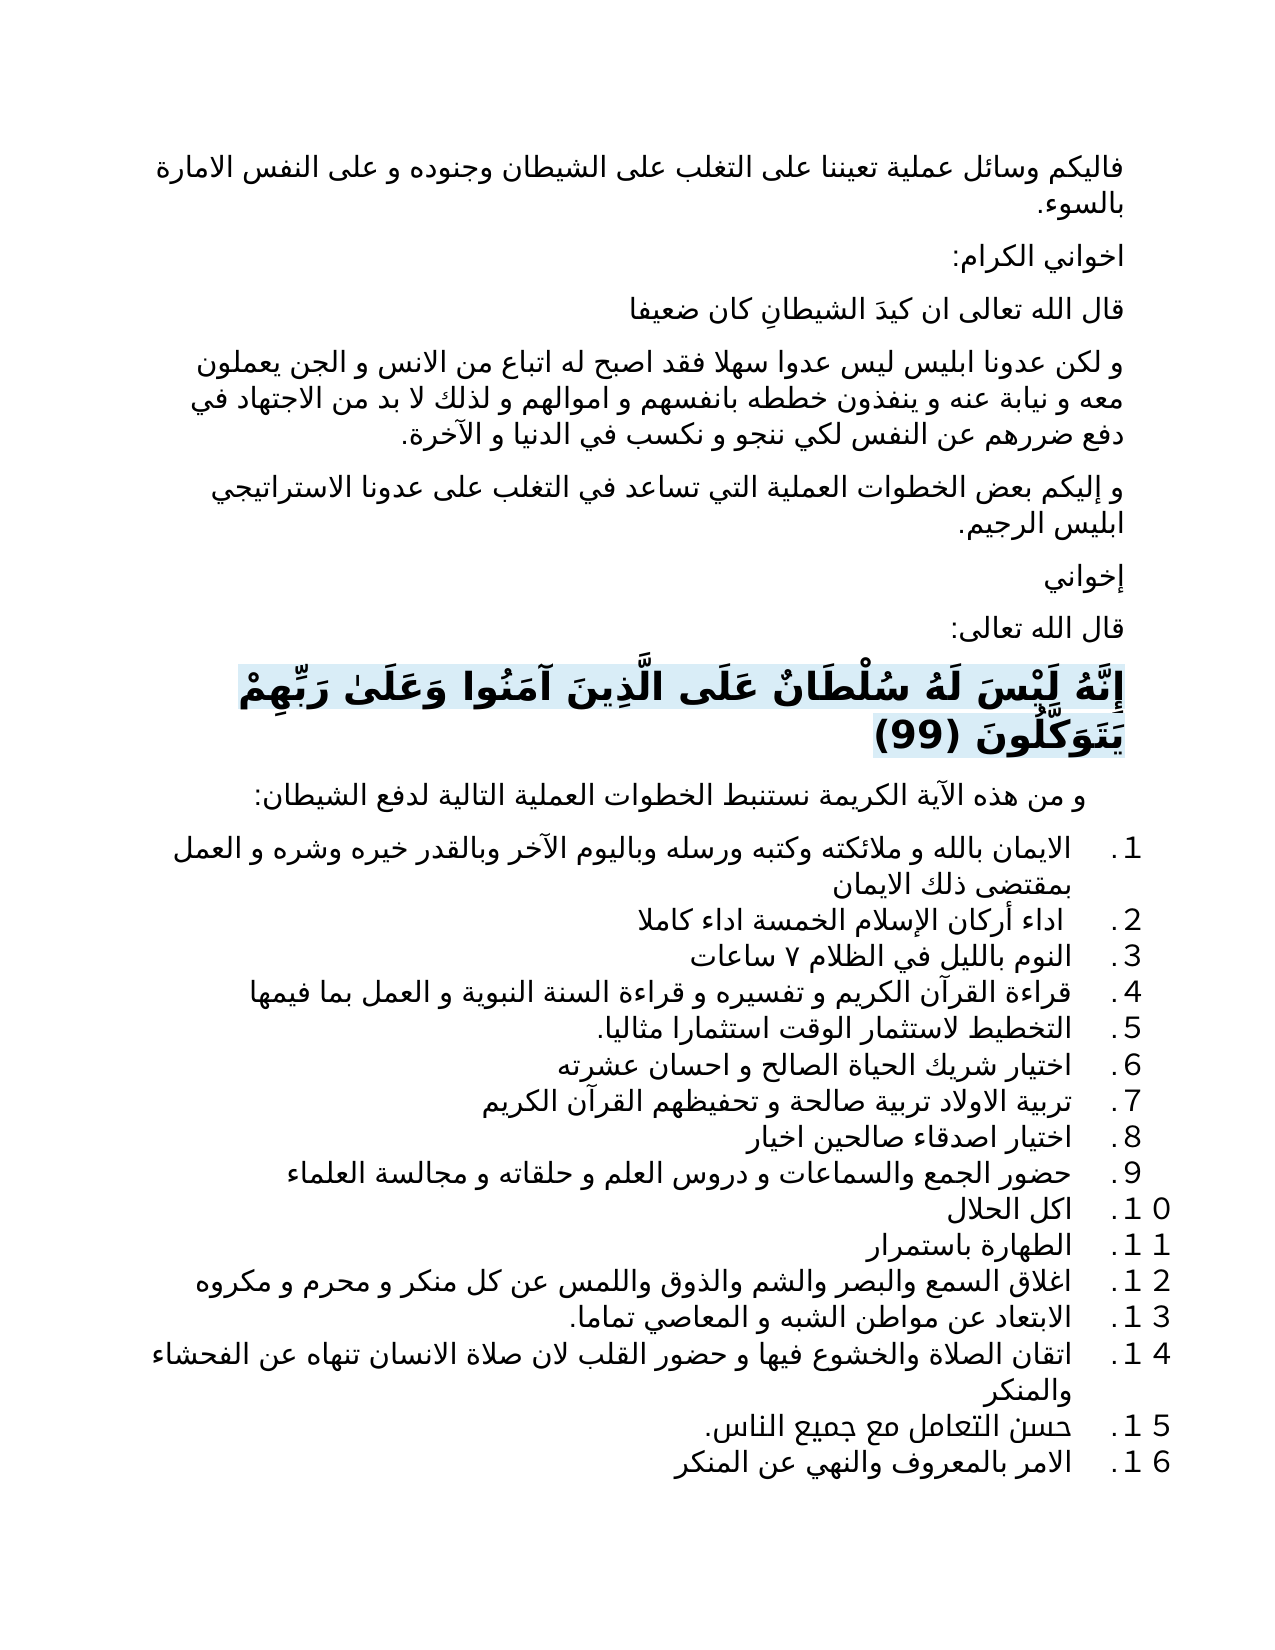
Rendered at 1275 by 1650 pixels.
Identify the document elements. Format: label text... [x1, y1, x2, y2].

text و من هذه الآية الكريمة نستنبط الخطوات العملية التالية لدفع الشيطان: [150, 778, 1087, 811]
text إِنَّهُ لَيْسَ لَهُ سُلْطَانٌ عَلَى الَّذِينَ آمَنُوا وَعَلَىٰ رَبِّهِمْ يَتَوَكَّلُونَ (99) [150, 664, 1041, 758]
text و إليكم بعض الخطوات العملية التي تساعد في التغلب على عدونا الاستراتيجي ابليس الرجيم. [150, 470, 1125, 539]
text اخواني الكرام: [150, 239, 1125, 272]
list الامر بالمعروف والنهي عن المنكر [150, 1445, 1110, 1479]
list الطهارة باستمرار [150, 1228, 1110, 1262]
text فاليكم وسائل عملية تعيننا على التغلب على الشيطان وجنوده و على النفس الامارة بالسوء. [150, 150, 1125, 220]
list النوم بالليل في الظلام ٧ ساعات [150, 939, 1110, 973]
text إخواني [150, 559, 1125, 592]
list اتقان الصلاة والخشوع ‏‎فيها و حضور القلب لان صلاة الانسان تنهاه عن الفحشاء والمنكر [150, 1337, 1110, 1406]
list اكل الحلال [150, 1192, 1110, 1226]
list قراءة القرآن الكريم و تفسيره و قراءة السنة النبوية و العمل بما فيمها [150, 975, 1110, 1009]
list تربية الاولاد تربية صالحة و تحفيظهم القرآن الكريم [150, 1084, 1110, 1117]
text قال الله تعالى: [150, 611, 1125, 645]
list الايمان بالله و ملائكته وكتبه ورسله وباليوم الآخر وبالقدر خيره وشره و العمل بمقتضى ذلك الايمان [150, 831, 1110, 900]
text و لكن عدونا ابليس ليس عدوا سهلا فقد اصبح له اتباع من الانس و الجن يعملون معه و نيابة عنه و ينفذون خططه بانفسهم و اموالهم و لذلك لا بد من الاجتهاد في دفع ضررهم عن النفس لكي ننجو و نكسب في الدنيا و الآخرة. [150, 344, 1125, 450]
text قال الله تعالى ان كيدَ الشيطانِ كان ضعيفا [150, 292, 1125, 325]
list الابتعاد عن مواطن الشبه و المعاصي تماما. [150, 1301, 1110, 1334]
list اختيار اصدقاء صالحين اخيار [150, 1120, 1110, 1153]
list التخطيط لاستثمار الوقت استثمارا مثاليا. [150, 1011, 1110, 1045]
list اغلاق السمع والبصر والشم والذوق واللمس عن كل منكر و محرم و مكروه [150, 1264, 1110, 1298]
list اختيار شريك الحياة الصالح و احسان عشرته [150, 1047, 1110, 1081]
list حضور الجمع والسماعات و دروس العلم و حلقاته و مجالسة العلماء [150, 1156, 1110, 1189]
list اداء أركان الإسلام الخمسة اداء كاملا [150, 903, 1110, 936]
list حسن التعامل مع جميع الناس. [150, 1409, 1110, 1442]
